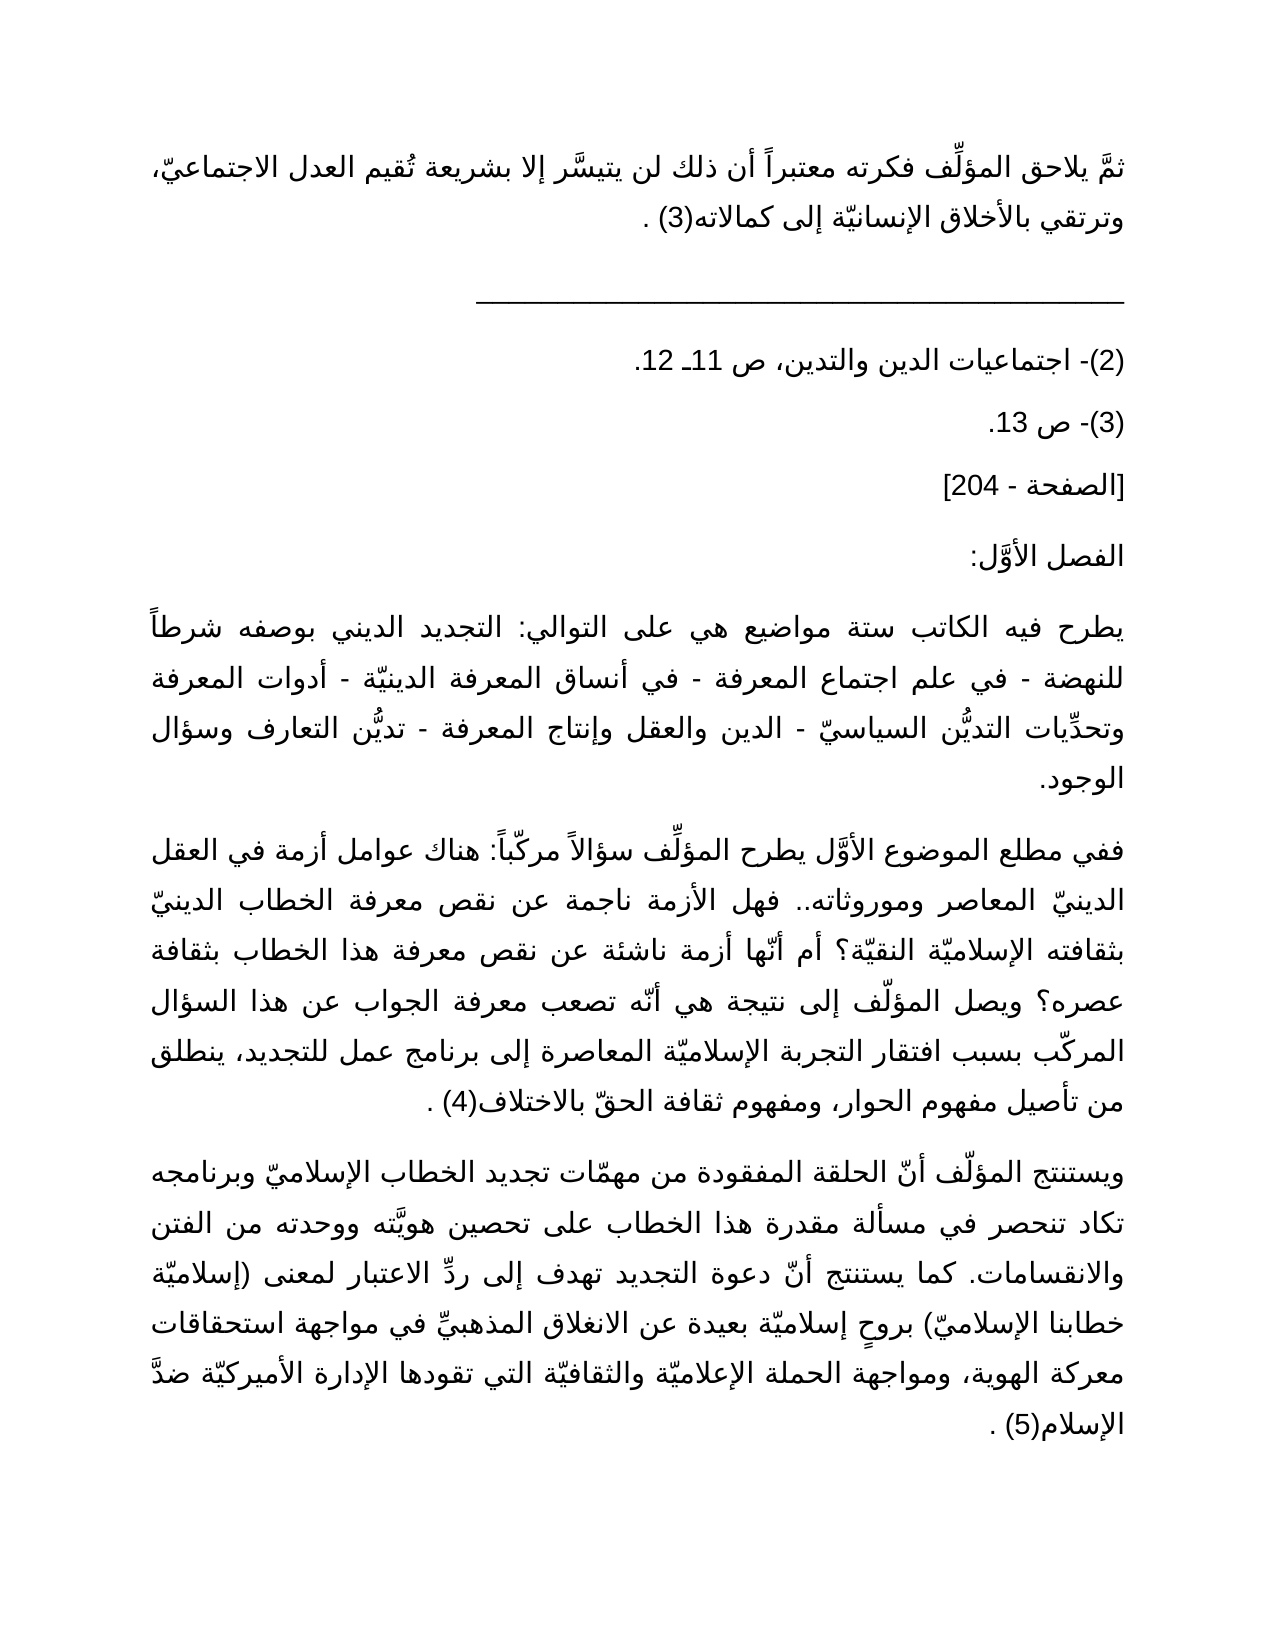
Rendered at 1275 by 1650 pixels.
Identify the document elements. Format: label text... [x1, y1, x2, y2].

text ثمَّ يلاحق المؤلِّف فكرته معتبراً أن ذلك لن يتيسَّر إلا بشريعة تُقيم العدل الاجتماعيّ، وترتقي بالأخلاق الإنسانيّة إلى كمالاته(3) . [150, 150, 1125, 234]
text ________________________________________ [150, 271, 1125, 305]
text (2)- اجتماعيات الدين والتدين، ص 11ـ 12. [150, 343, 1125, 376]
text ففي مطلع الموضوع الأوَّل يطرح المؤلِّف سؤالاً مركّباً: هناك عوامل أزمة في العقل الدينيّ المعاصر وموروثاته.. فهل الأزمة ناجمة عن نقص معرفة الخطاب الدينيّ بثقافته الإسلاميّة النقيّة؟ أم أنّها أزمة ناشئة عن نقص معرفة هذا الخطاب بثقافة عصره؟ ويصل المؤلّف إلى نتيجة هي أنّه تصعب معرفة الجواب عن هذا السؤال المركّب بسبب افتقار التجربة الإسلاميّة المعاصرة إلى برنامج عمل للتجديد، ينطلق من تأصيل مفهوم الحوار، ومفهوم ثقافة الحقّ بالاختلاف(4) . [150, 833, 1125, 1118]
text (3)- ص 13. [150, 405, 1125, 439]
text الفصل الأوَّل: [150, 539, 1125, 573]
text [الصفحة - 204] [150, 468, 1125, 502]
text يطرح فيه الكاتب ستة مواضيع هي على التوالي: التجديد الديني بوصفه شرطاً للنهضة - في علم اجتماع المعرفة - في أنساق المعرفة الدينيّة - أدوات المعرفة وتحدِّيات التديُّن السياسيّ - الدين والعقل وإنتاج المعرفة - تديُّن التعارف وسؤال الوجود. [150, 611, 1125, 795]
text ويستنتج المؤلّف أنّ الحلقة المفقودة من مهمّات تجديد الخطاب الإسلاميّ وبرنامجه تكاد تنحصر في مسألة مقدرة هذا الخطاب على تحصين هويَّته ووحدته من الفتن والانقسامات. كما يستنتج أنّ دعوة التجديد تهدف إلى ردِّ الاعتبار لمعنى (إسلاميّة خطابنا الإسلاميّ) بروحٍ إسلاميّة بعيدة عن الانغلاق المذهبيِّ في مواجهة استحقاقات معركة الهوية، ومواجهة الحملة الإعلاميّة والثقافيّة التي تقودها الإدارة الأميركيّة ضدَّ الإسلام(5) . [150, 1155, 1125, 1440]
